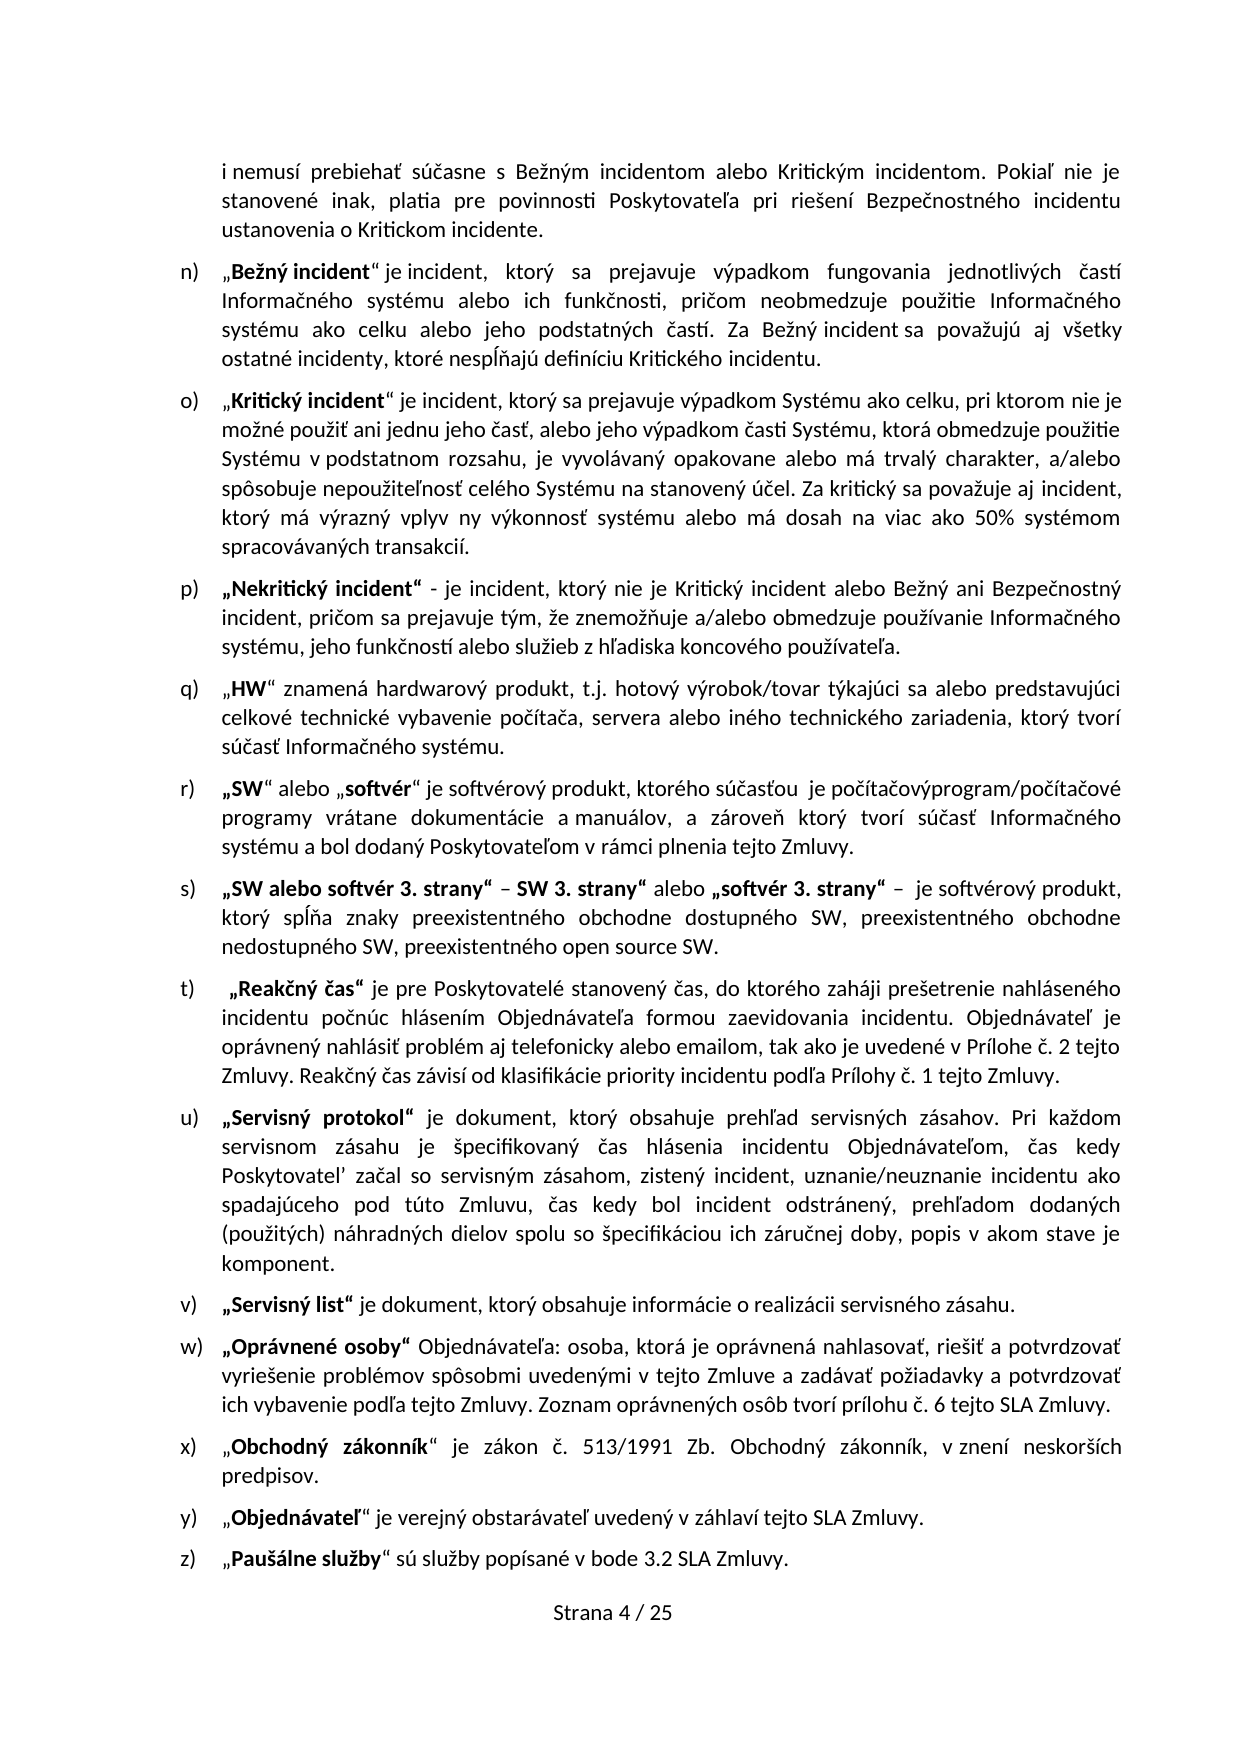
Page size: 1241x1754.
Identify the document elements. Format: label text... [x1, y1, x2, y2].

list „Kritický incident“ je incident, ktorý sa prejavuje výpadkom Systému ako celku, pri ktorom nie je možné použiť ani jednu jeho časť, alebo jeho výpadkom časti Systému, ktorá obmedzuje použitie Systému v podstatnom rozsahu, je vyvolávaný opakovane alebo má trvalý charakter, a/alebo spôsobuje nepoužiteľnosť celého Systému na stanovený účel. Za kritický sa považuje aj incident, ktorý má výrazný vplyv ny výkonnosť systému alebo má dosah na viac ako 50% systémom spracovávaných transakcií. [180, 385, 1122, 560]
list „Bežný incident“ je incident, ktorý sa prejavuje výpadkom fungovania jednotlivých častí Informačného systému alebo ich funkčnosti, pričom neobmedzuje použitie Informačného systému ako celku alebo jeho podstatných častí. Za Bežný incident sa považujú aj všetky ostatné incidenty, ktoré nespĺňajú definíciu Kritického incidentu. [180, 256, 1122, 373]
list „Objednávateľ“ je verejný obstarávateľ uvedený v záhlaví tejto SLA Zmluvy. [180, 1502, 1122, 1531]
list „Nekritický incident“ - je incident, ktorý nie je Kritický incident alebo Bežný ani Bezpečnostný incident, pričom sa prejavuje tým, že znemožňuje a/alebo obmedzuje používanie Informačného systému, jeho funkčností alebo služieb z hľadiska koncového používateľa. [180, 573, 1122, 660]
list „Servisný protokol“ je dokument, ktorý obsahuje prehľad servisných zásahov. Pri každom servisnom zásahu je špecifikovaný čas hlásenia incidentu Objednávateľom, čas kedy Poskytovatel’ začal so servisným zásahom, zistený incident, uznanie/neuznanie incidentu ako spadajúceho pod túto Zmluvu, čas kedy bol incident odstránený, prehľadom dodaných (použitých) náhradných dielov spolu so špecifikáciou ich záručnej doby, popis v akom stave je komponent. [180, 1102, 1122, 1277]
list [180, 156, 1122, 243]
list „Obchodný zákonník“ je zákon č. 513/1991 Zb. Obchodný zákonník, v znení neskorších predpisov. [180, 1431, 1122, 1489]
list „Paušálne služby“ sú služby popísané v bode 3.2 SLA Zmluvy. [180, 1543, 1122, 1573]
list „Oprávnené osoby“ Objednávateľa: osoba, ktorá je oprávnená nahlasovať, riešiť a potvrdzovať vyriešenie problémov spôsobmi uvedenými v tejto Zmluve a zadávať požiadavky a potvrdzovať ich vybavenie podľa tejto Zmluvy. Zoznam oprávnených osôb tvorí prílohu č. 6 tejto SLA Zmluvy. [180, 1331, 1122, 1418]
list „Servisný list“ je dokument, ktorý obsahuje informácie o realizácii servisného zásahu. [180, 1289, 1122, 1318]
list „SW“ alebo „softvér“ je softvérový produkt, ktorého súčasťou je počítačovýprogram/počítačové programy vrátane dokumentácie a manuálov, a zároveň ktorý tvorí súčasť Informačného systému a bol dodaný Poskytovateľom v rámci plnenia tejto Zmluvy. [180, 773, 1122, 860]
list „HW“ znamená hardwarový produkt, t.j. hotový výrobok/tovar týkajúci sa alebo predstavujúci celkové technické vybavenie počítača, servera alebo iného technického zariadenia, ktorý tvorí súčasť Informačného systému. [180, 673, 1122, 760]
list „Reakčný čas“ je pre Poskytovatelé stanovený čas, do ktorého zaháji prešetrenie nahláseného incidentu počnúc hlásením Objednávateľa formou zaevidovania incidentu. Objednávateľ je oprávnený nahlásiť problém aj telefonicky alebo emailom, tak ako je uvedené v Prílohe č. 2 tejto Zmluvy. Reakčný čas závisí od klasifikácie priority incidentu podľa Prílohy č. 1 tejto Zmluvy. [180, 973, 1122, 1089]
list „SW alebo softvér 3. strany“ – SW 3. strany“ alebo „softvér 3. strany“ – je softvérový produkt, ktorý spĺňa znaky preexistentného obchodne dostupného SW, preexistentného obchodne nedostupného SW, preexistentného open source SW. [180, 873, 1122, 960]
